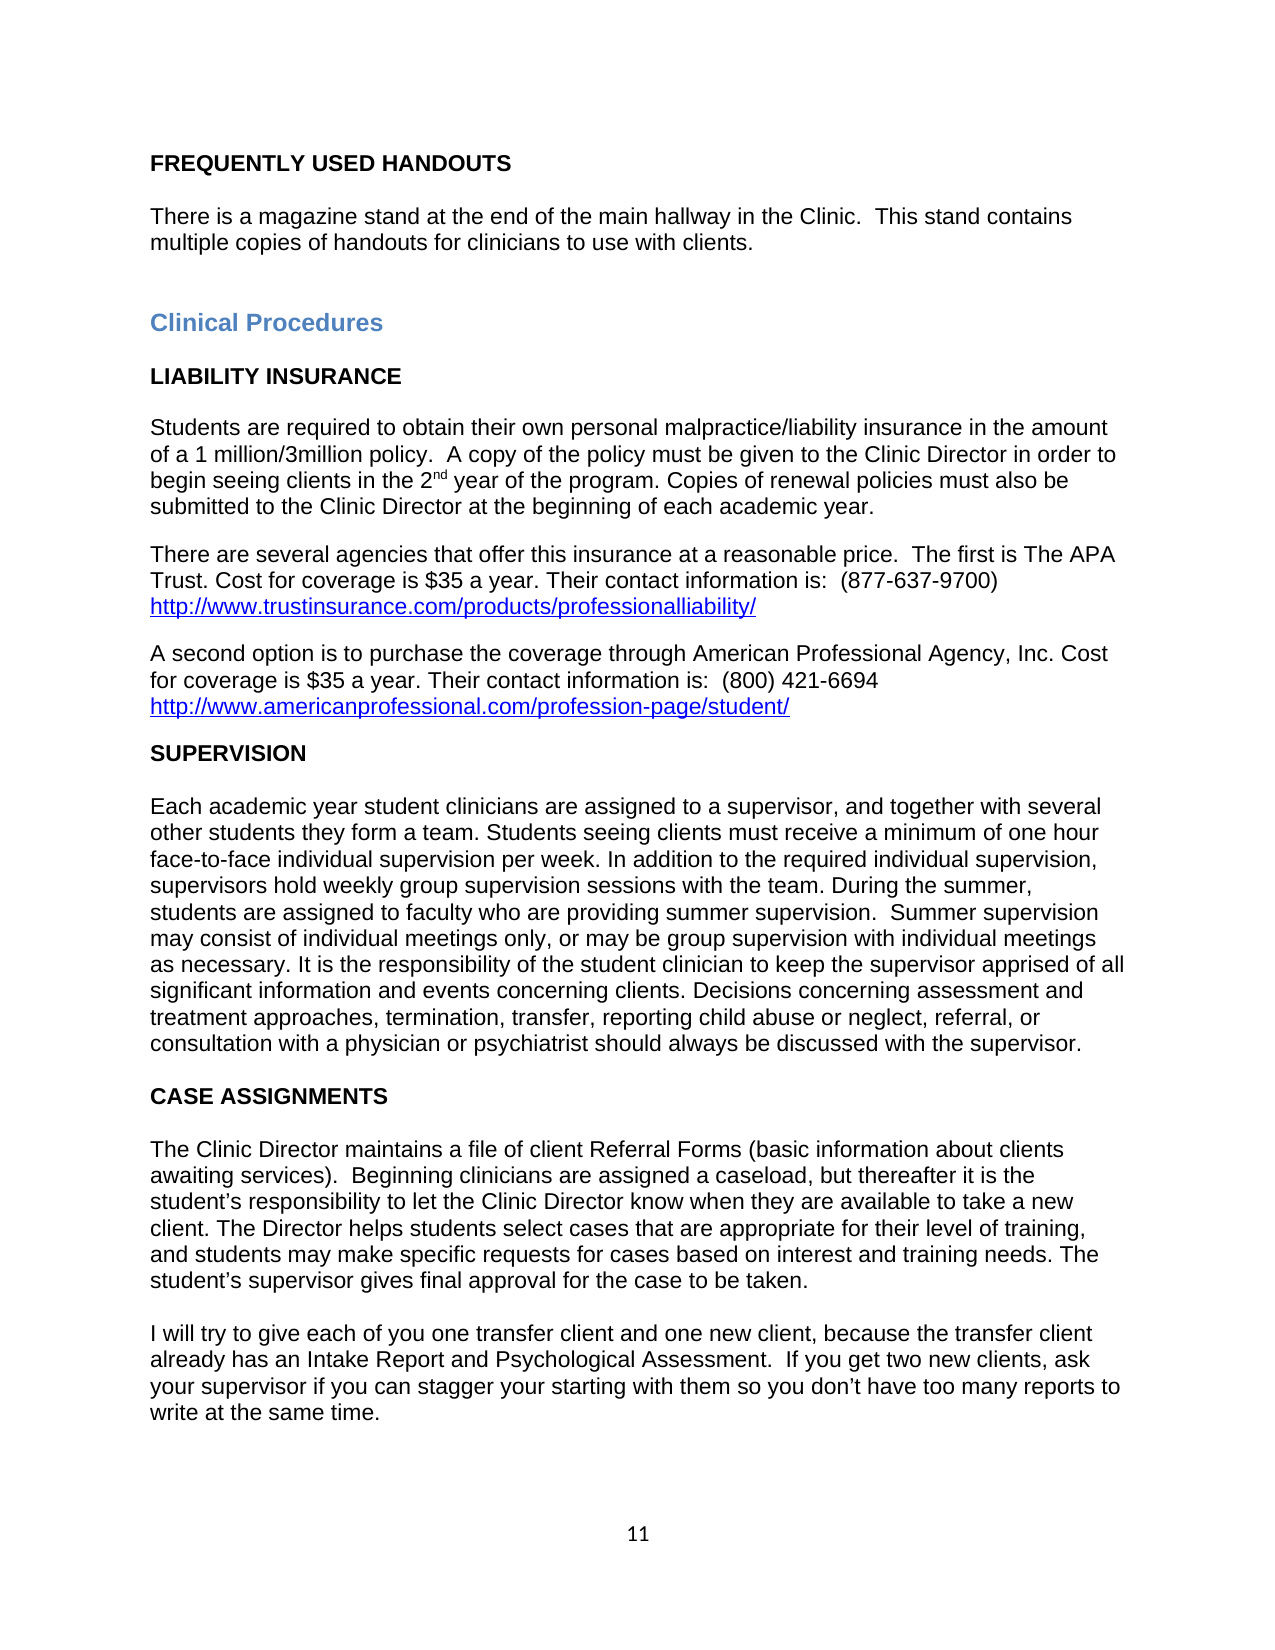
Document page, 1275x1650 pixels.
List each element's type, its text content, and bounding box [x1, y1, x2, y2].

text FREQUENTLY USED HANDOUTS [150, 150, 1125, 176]
text The Clinic Director maintains a file of client Referral Forms (basic information about clients awaiting services). Beginning clinicians are assigned a caseload, but thereafter it is the student’s responsibility to let the Clinic Director know when they are available to take a new client. The Director helps students select cases that are appropriate for their level of training, and students may make specific requests for cases based on interest and training needs. The student’s supervisor gives final approval for the case to be taken. [150, 1136, 1125, 1294]
text Clinical Procedures [150, 308, 1125, 337]
text There are several agencies that offer this insurance at a reasonable price. The first is The APA Trust. Cost for coverage is $35 a year. Their contact information is: (877-637-9700) http://www.trustinsurance.com/products/professionalliability/ [150, 541, 1125, 619]
text A second option is to purchase the coverage through American Professional Agency, Inc. Cost for coverage is $35 a year. Their contact information is: (800) 421-6694 http://www.americanprofessional.com/profession-page/student/ [150, 640, 1125, 719]
text SUPERVISION [150, 740, 1125, 767]
text Each academic year student clinicians are assigned to a supervisor, and together with several other students they form a team. Students seeing clients must receive a minimum of one hour face-to-face individual supervision per week. In addition to the required individual supervision, supervisors hold weekly group supervision sessions with the team. During the summer, students are assigned to faculty who are providing summer supervision. Summer supervision may consist of individual meetings only, or may be group supervision with individual meetings as necessary. It is the responsibility of the student clinician to keep the supervisor apprised of all significant information and events concerning clients. Decisions concerning assessment and treatment approaches, termination, transfer, reporting child abuse or neglect, referral, or consultation with a physician or psychiatrist should always be discussed with the supervisor. [150, 793, 1125, 1057]
text I will try to give each of you one transfer client and one new client, because the transfer client already has an Intake Report and Psychological Assessment. If you get two new clients, ask your supervisor if you can stagger your starting with them so you don’t have too many reports to write at the same time. [150, 1320, 1125, 1426]
text CASE ASSIGNMENTS [150, 1083, 1125, 1109]
text There is a magazine stand at the end of the main hallway in the Clinic. This stand contains multiple copies of handouts for clinicians to use with clients. [150, 203, 1125, 255]
text LIABILITY INSURANCE [150, 363, 1125, 389]
text Students are required to obtain their own personal malpractice/liability insurance in the amount of a 1 million/3million policy. A copy of the policy must be given to the Clinic Director in order to begin seeing clients in the 2nd year of the program. Copies of renewal policies must also be submitted to the Clinic Director at the beginning of each academic year. [150, 414, 1125, 520]
